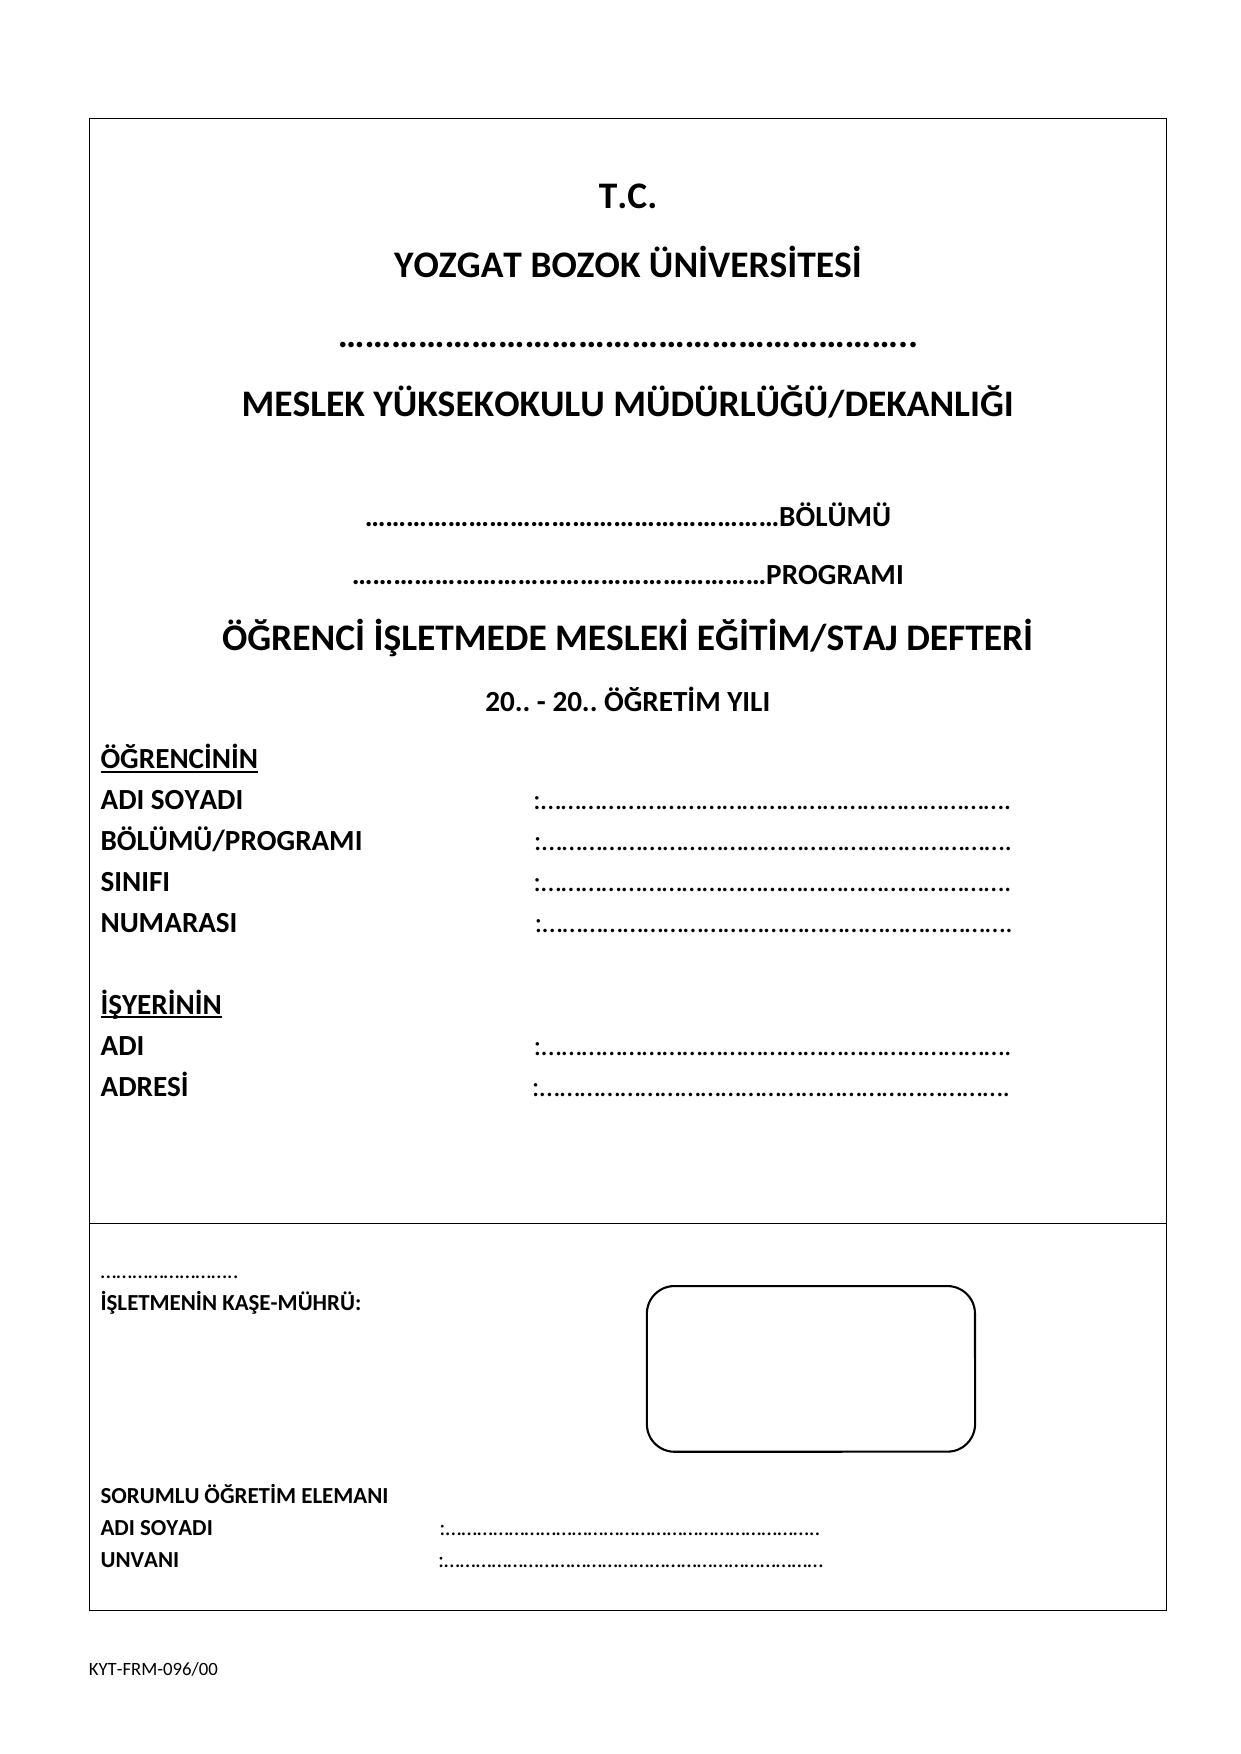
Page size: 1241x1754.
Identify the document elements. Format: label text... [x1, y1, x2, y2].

table_header T.C. YOZGAT BOZOK ÜNİVERSİTESİ ……………………………………………………….. MESLEK YÜKSEKOKULU MÜDÜRLÜĞÜ/DEKANLIĞI ……………………………………………………BÖLÜMÜ ……………………………………………………PROGRAMI ÖĞRENCİ İŞLETMEDE MESLEKİ EĞİTİM/STAJ DEFTERİ 20.. - 20.. ÖĞRETİM YILI ÖĞRENCİNİN ADI SOYADI :……………………………………………………………. BÖLÜMÜ/PROGRAMI :……………………………………………………………. SINIFI :……………………………………………………………. NUMARASI :……………………………………………………………. İŞYERİNİN ADI :……………………………………………………………. ADRESİ :……………………………………………………………. [90, 119, 1166, 1223]
table_cell …………………….. İŞLETMENİN KAŞE-MÜHRÜ: SORUMLU ÖĞRETİM ELEMANI ADI SOYADI :…………………………………………………………….. UNVANI :……………………………………………………………… [90, 1224, 1166, 1609]
